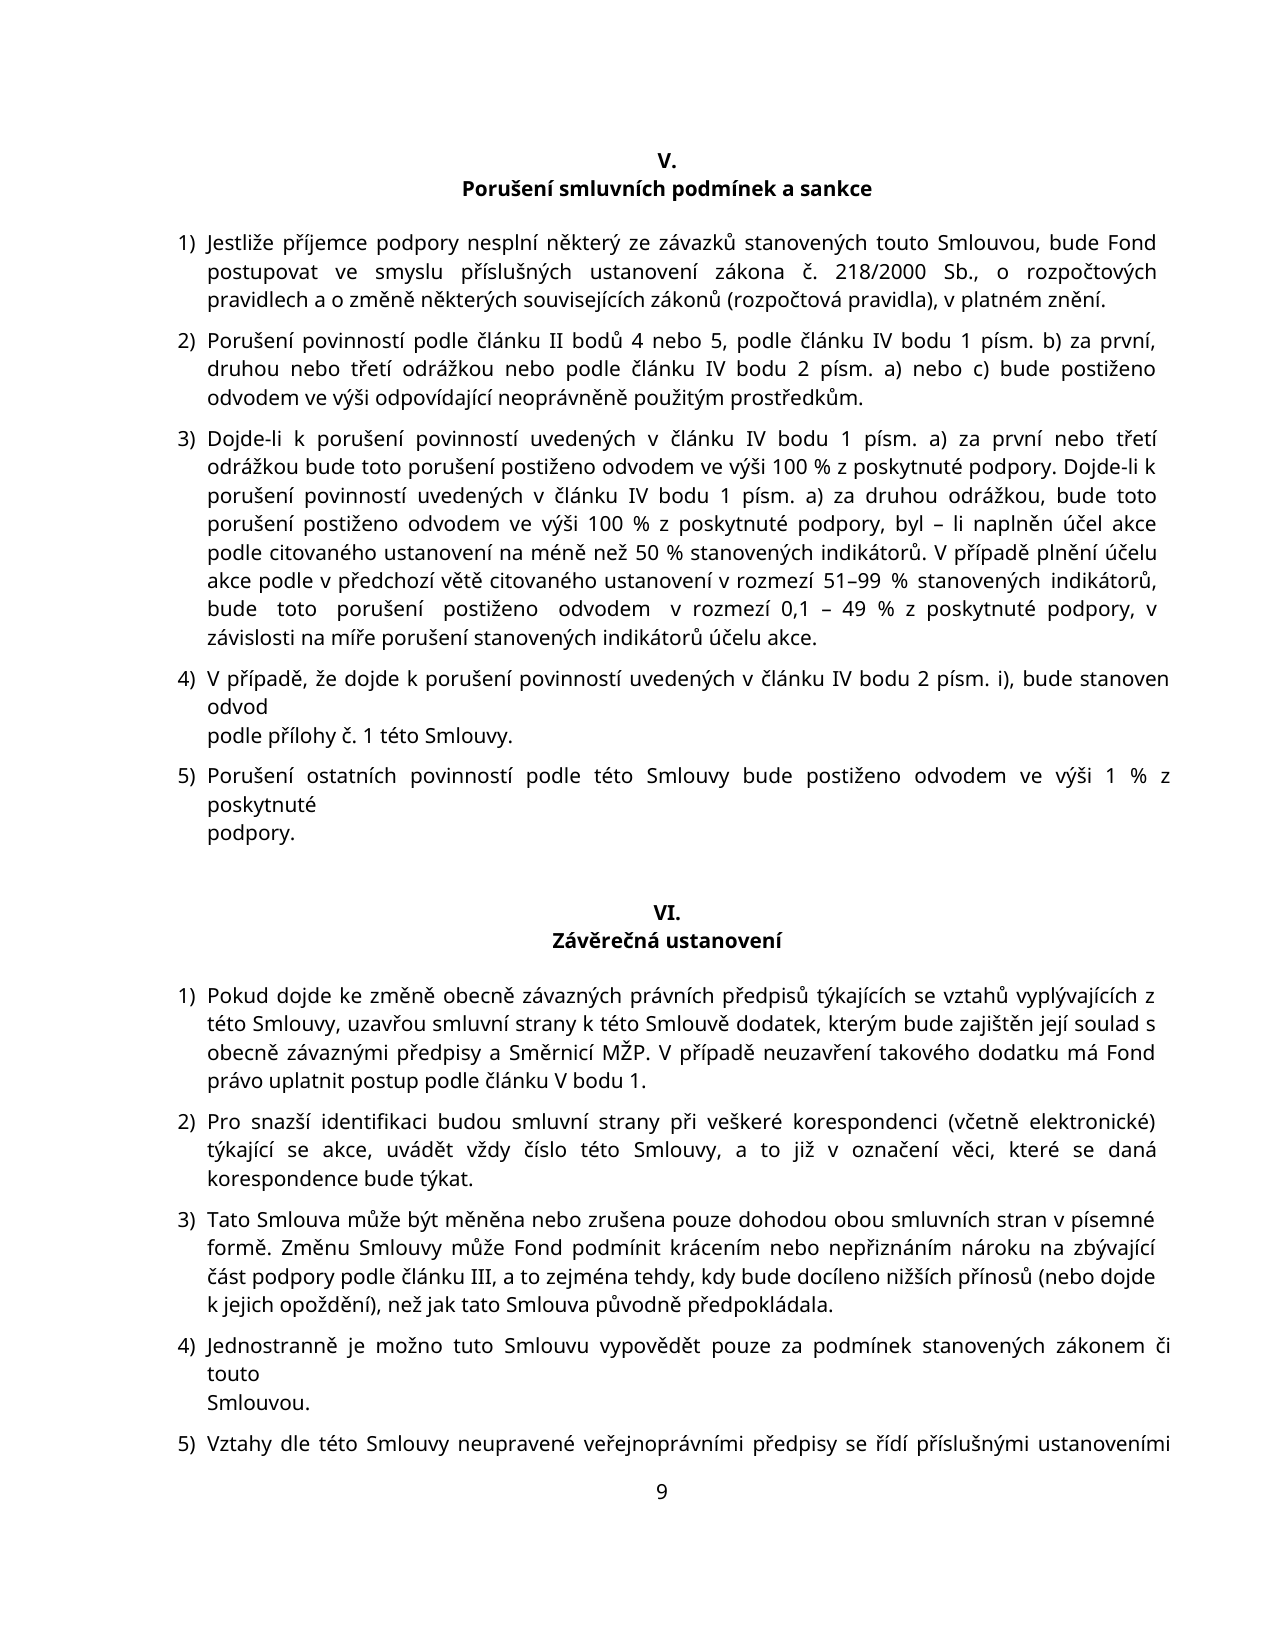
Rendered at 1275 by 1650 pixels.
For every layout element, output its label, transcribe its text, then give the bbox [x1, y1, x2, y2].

text podle přílohy č. 1 této Smlouvy. [207, 721, 1171, 749]
list Pro snazší identifikaci budou smluvní strany při veškeré korespondenci (včetně elektronické) týkající se akce, uvádět vždy číslo této Smlouvy, a to již v označení věci, které se daná korespondence bude týkat. [177, 1107, 1157, 1192]
text Smlouvou. [207, 1388, 1171, 1416]
subtitle Závěrečná ustanovení [272, 927, 1062, 955]
list Jednostranně je možno tuto Smlouvu vypovědět pouze za podmínek stanovených zákonem či touto [177, 1331, 1171, 1388]
list Porušení ostatních povinností podle této Smlouvy bude postiženo odvodem ve výši 1 % z poskytnuté [177, 762, 1171, 818]
list Jestliže příjemce podpory nesplní některý ze závazků stanovených touto Smlouvou, bude Fond postupovat ve smyslu příslušných ustanovení zákona č. 218/2000 Sb., o rozpočtových pravidlech a o změně některých souvisejících zákonů (rozpočtová pravidla), v platném znění. [177, 228, 1157, 314]
list V případě, že dojde k porušení povinností uvedených v článku IV bodu 2 písm. i), bude stanoven odvod [177, 664, 1171, 721]
subtitle V. [272, 146, 1062, 174]
list Tato Smlouva může být měněna nebo zrušena pouze dohodou obou smluvních stran v písemné formě. Změnu Smlouvy může Fond podmínit krácením nebo nepřiznáním nároku na zbývající část podpory podle článku III, a to zejména tehdy, kdy bude docíleno nižších přínosů (nebo dojde k jejich opoždění), než jak tato Smlouva původně předpokládala. [177, 1205, 1157, 1319]
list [177, 1429, 1171, 1457]
subtitle VI. [272, 898, 1062, 927]
list Dojde-li k porušení povinností uvedených v článku IV bodu 1 písm. a) za první nebo třetí odrážkou bude toto porušení postiženo odvodem ve výši 100 % z poskytnuté podpory. Dojde-li k porušení povinností uvedených v článku IV bodu 1 písm. a) za druhou odrážkou, bude toto porušení postiženo odvodem ve výši 100 % z poskytnuté podpory, byl – li naplněn účel akce podle citovaného ustanovení na méně než 50 % stanovených indikátorů. V případě plnění účelu akce podle v předchozí větě citovaného ustanovení v rozmezí 51–99 % stanovených indikátorů, bude toto porušení postiženo odvodem v rozmezí 0,1 – 49 % z poskytnuté podpory, v závislosti na míře porušení stanovených indikátorů účelu akce. [177, 424, 1158, 651]
subtitle Porušení smluvních podmínek a sankce [272, 174, 1061, 203]
list Porušení povinností podle článku II bodů 4 nebo 5, podle článku IV bodu 1 písm. b) za první, druhou nebo třetí odrážkou nebo podle článku IV bodu 2 písm. a) nebo c) bude postiženo odvodem ve výši odpovídající neoprávněně použitým prostředkům. [177, 326, 1157, 411]
text podpory. [207, 818, 1171, 847]
list Pokud dojde ke změně obecně závazných právních předpisů týkajících se vztahů vyplývajících z této Smlouvy, uzavřou smluvní strany k této Smlouvě dodatek, kterým bude zajištěn její soulad s obecně závaznými předpisy a Směrnicí MŽP. V případě neuzavření takového dodatku má Fond právo uplatnit postup podle článku V bodu 1. [177, 981, 1157, 1094]
